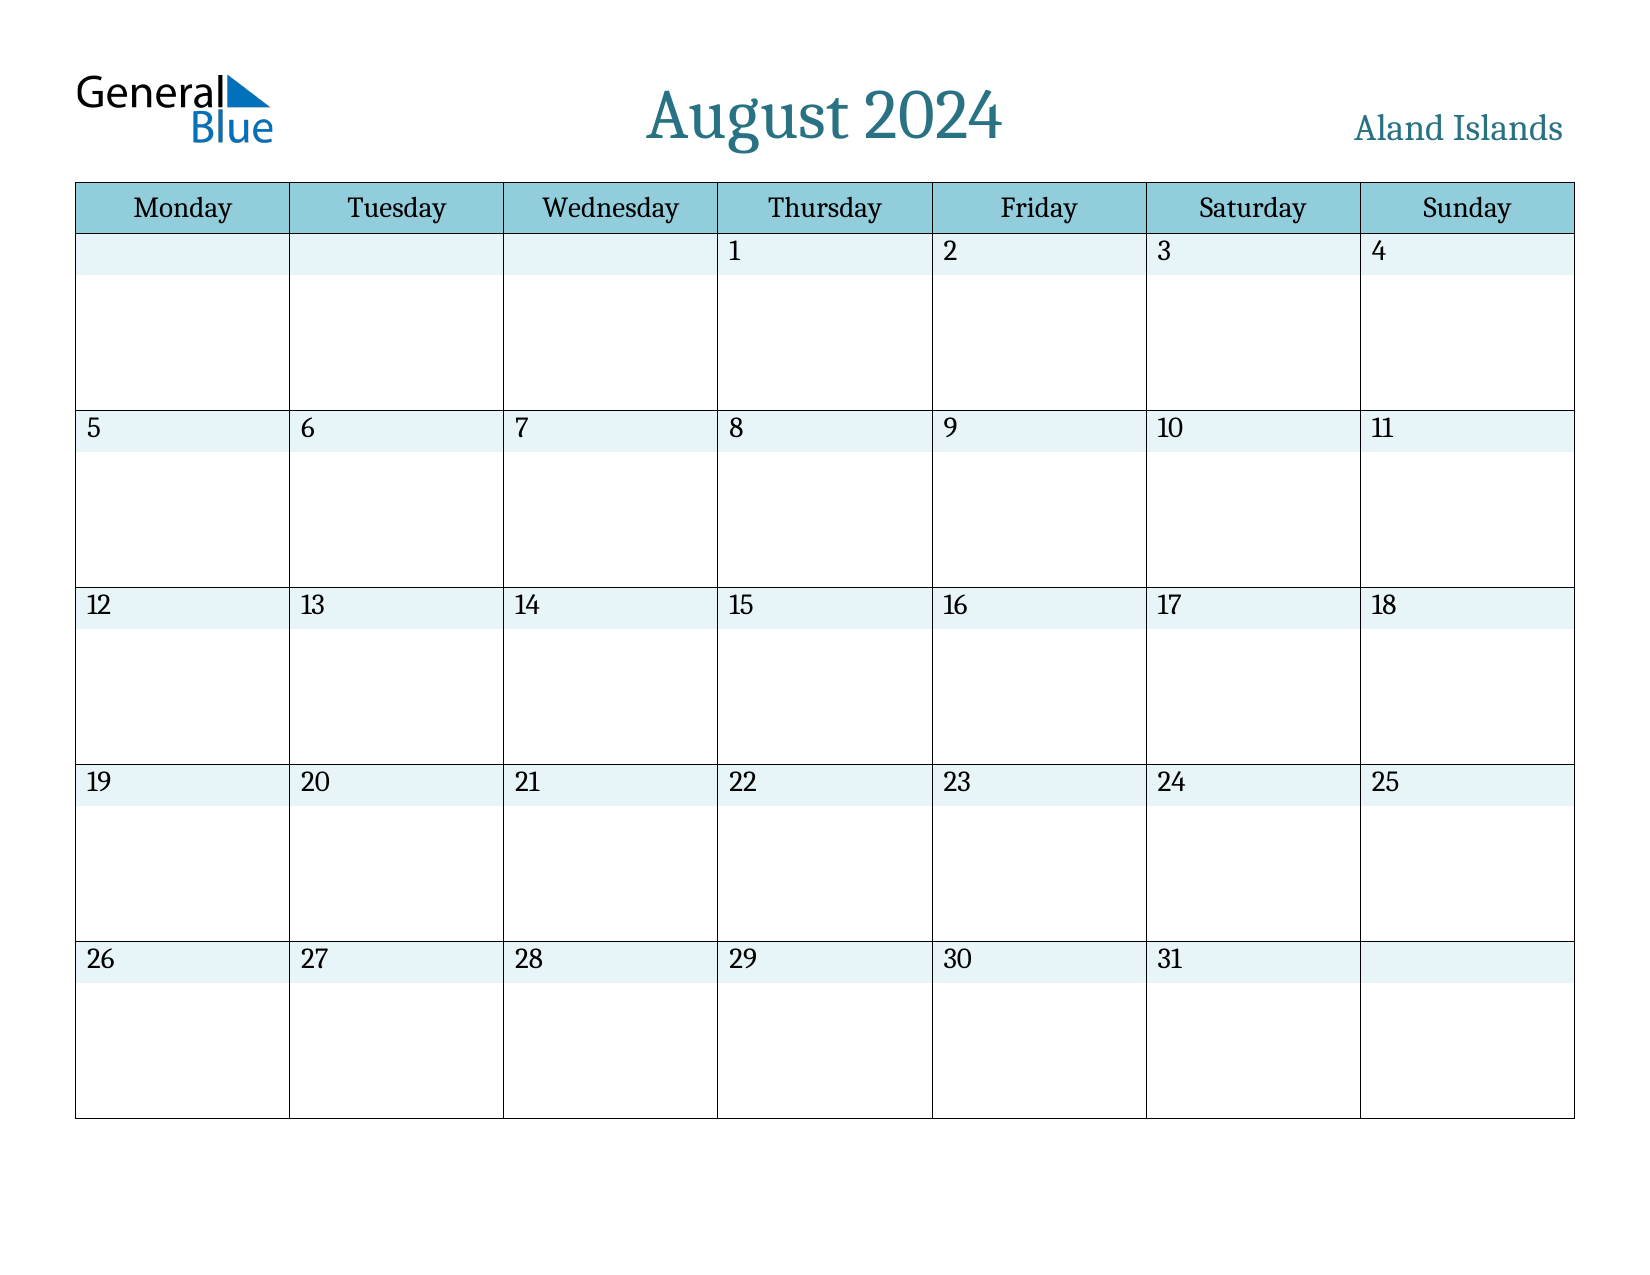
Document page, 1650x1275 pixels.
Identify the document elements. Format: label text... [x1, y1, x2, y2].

table_cell 15 [718, 588, 932, 629]
table_cell 19 [76, 765, 289, 806]
table_cell [933, 806, 1146, 941]
table_cell [504, 629, 717, 764]
table_cell [1361, 452, 1574, 587]
table_cell 23 [933, 765, 1146, 806]
table_cell 24 [1147, 765, 1360, 806]
table_cell [1147, 629, 1360, 764]
table_cell 26 [76, 942, 289, 983]
table_cell [504, 452, 717, 587]
table_cell Tuesday [290, 183, 503, 233]
table_cell 6 [290, 411, 503, 452]
table_cell Thursday [718, 183, 932, 233]
table_cell Wednesday [504, 183, 717, 233]
table_cell [290, 234, 503, 275]
table_cell [1147, 806, 1360, 941]
table_cell [76, 275, 289, 410]
table_cell [1361, 275, 1574, 410]
table_cell [718, 983, 932, 1118]
table_cell 17 [1147, 588, 1360, 629]
table_cell [933, 983, 1146, 1118]
table_cell Monday [76, 183, 289, 233]
table_cell 1 [718, 234, 932, 275]
table_cell [933, 629, 1146, 764]
table_cell [290, 629, 503, 764]
table_header August 2024 [504, 75, 1146, 182]
table_cell 9 [933, 411, 1146, 452]
table_cell 28 [504, 942, 717, 983]
table_cell 12 [76, 588, 289, 629]
table_cell [290, 275, 503, 410]
table_cell [1361, 983, 1574, 1118]
table_cell 7 [504, 411, 717, 452]
table_cell [504, 806, 717, 941]
table_cell [290, 806, 503, 941]
table_cell [290, 452, 503, 587]
table_cell [1361, 942, 1574, 983]
table_cell [76, 629, 289, 764]
table_cell 18 [1361, 588, 1574, 629]
table_cell [718, 452, 932, 587]
table_cell 5 [76, 411, 289, 452]
table_cell 22 [718, 765, 932, 806]
table_cell [504, 275, 717, 410]
table_cell [76, 806, 289, 941]
table_cell 11 [1361, 411, 1574, 452]
table_cell 27 [290, 942, 503, 983]
table_cell 3 [1147, 234, 1360, 275]
table_cell [718, 629, 932, 764]
table_cell 31 [1147, 942, 1360, 983]
table_cell [1361, 806, 1574, 941]
table_cell [76, 234, 289, 275]
table_cell [290, 983, 503, 1118]
table_header [76, 75, 503, 182]
table_cell [1147, 452, 1360, 587]
table_header Aland Islands [1146, 75, 1574, 182]
table_cell Saturday [1147, 183, 1360, 233]
table_cell 13 [290, 588, 503, 629]
table_cell [1361, 629, 1574, 764]
table_cell 20 [290, 765, 503, 806]
table_cell 16 [933, 588, 1146, 629]
table_cell 29 [718, 942, 932, 983]
table_cell 25 [1361, 765, 1574, 806]
table_cell 2 [933, 234, 1146, 275]
table_cell 14 [504, 588, 717, 629]
table_cell 4 [1361, 234, 1574, 275]
table_cell [76, 452, 289, 587]
table_cell 30 [933, 942, 1146, 983]
table_cell 8 [718, 411, 932, 452]
table_cell 21 [504, 765, 717, 806]
table_cell [933, 275, 1146, 410]
table_cell [504, 234, 717, 275]
table_cell Sunday [1361, 183, 1574, 233]
picture [77, 75, 273, 143]
table_cell [718, 275, 932, 410]
table_cell [504, 983, 717, 1118]
table_cell [718, 806, 932, 941]
table_cell [76, 983, 289, 1118]
table_cell Friday [933, 183, 1146, 233]
table_cell [933, 452, 1146, 587]
table_cell [1147, 983, 1360, 1118]
table_cell [1147, 275, 1360, 410]
table_cell 10 [1147, 411, 1360, 452]
